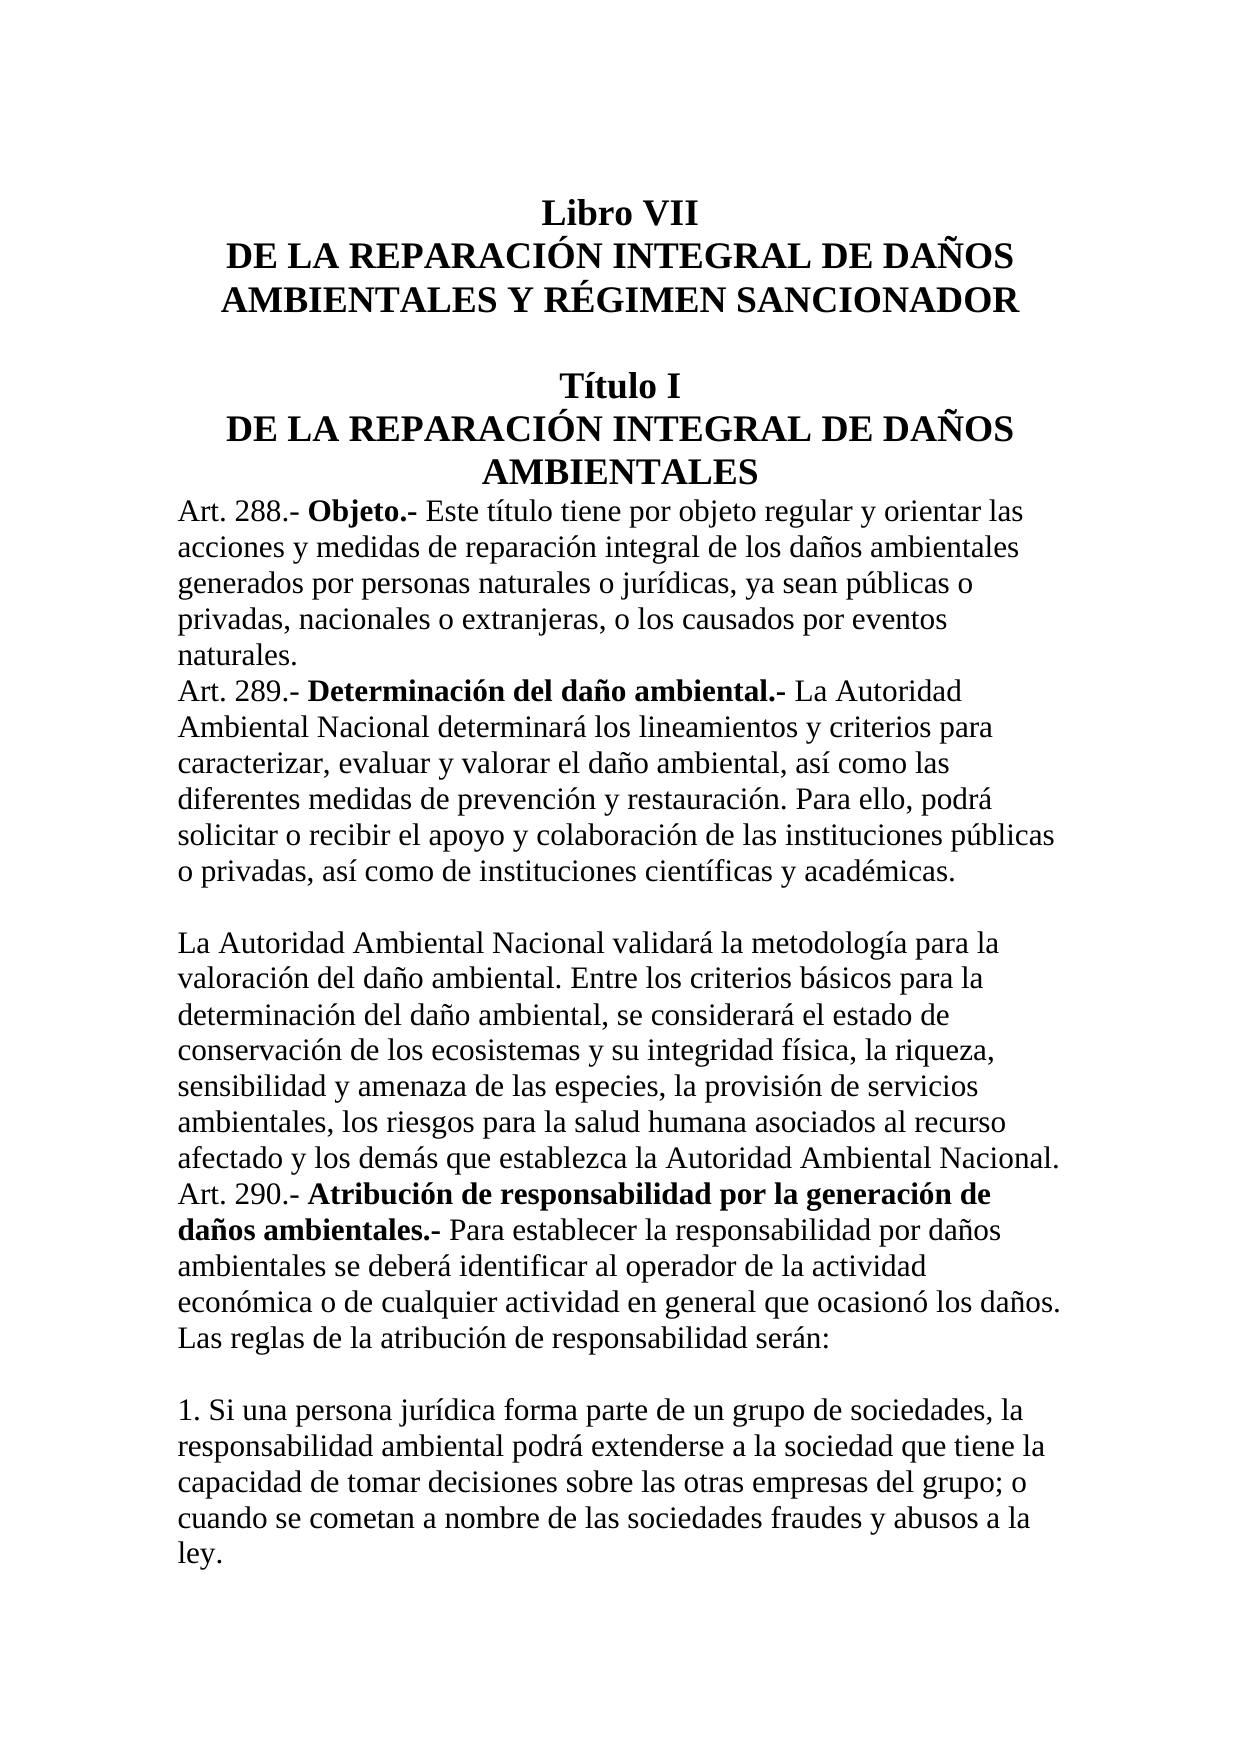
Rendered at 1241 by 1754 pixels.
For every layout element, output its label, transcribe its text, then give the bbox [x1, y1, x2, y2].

text Título I DE LA REPARACIÓN INTEGRAL DE DAÑOS AMBIENTALES [177, 320, 1063, 493]
text Libro VII DE LA REPARACIÓN INTEGRAL DE DAÑOS AMBIENTALES Y RÉGIMEN SANCIONADOR [177, 148, 1063, 320]
text Art. 289.- Determinación del daño ambiental.- La Autoridad Ambiental Nacional determinará los lineamientos y criterios para caracterizar, evaluar y valorar el daño ambiental, así como las diferentes medidas de prevención y restauración. Para ello, podrá solicitar o recibir el apoyo y colaboración de las instituciones públicas o privadas, así como de instituciones científicas y académicas. La Autoridad Ambiental Nacional validará la metodología para la valoración del daño ambiental. Entre los criterios básicos para la determinación del daño ambiental, se considerará el estado de conservación de los ecosistemas y su integridad física, la riqueza, sensibilidad y amenaza de las especies, la provisión de servicios ambientales, los riesgos para la salud humana asociados al recurso afectado y los demás que establezca la Autoridad Ambiental Nacional. [177, 672, 1063, 1175]
text Art. 288.- Objeto.- Este título tiene por objeto regular y orientar las acciones y medidas de reparación integral de los daños ambientales generados por personas naturales o jurídicas, ya sean públicas o privadas, nacionales o extranjeras, o los causados por eventos naturales. [177, 493, 1063, 672]
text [177, 1175, 1063, 1571]
